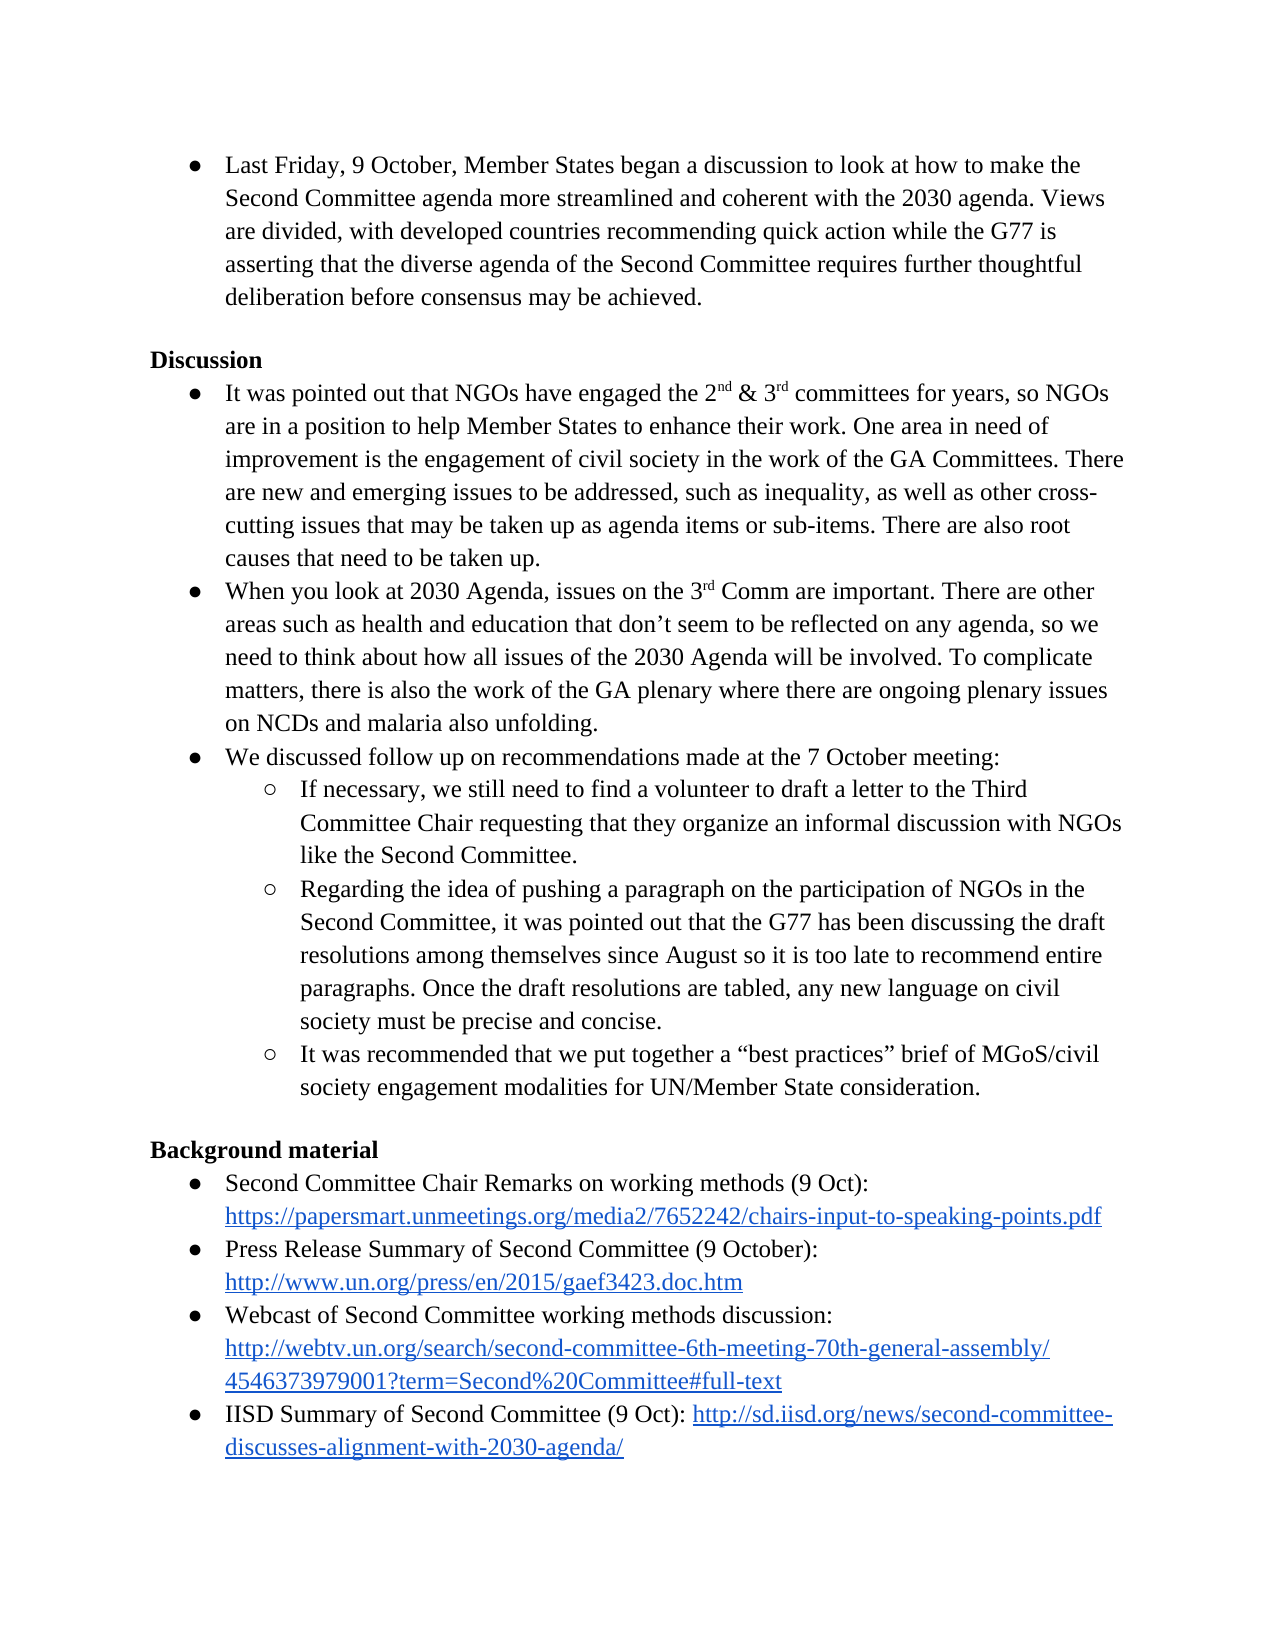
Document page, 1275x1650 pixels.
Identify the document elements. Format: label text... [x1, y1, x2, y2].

list When you look at 2030 Agenda, issues on the 3rd Comm are important. There are other areas such as health and education that don’t seem to be reflected on any agenda, so we need to think about how all issues of the 2030 Agenda will be involved. To complicate matters, there is also the work of the GA plenary where there are ongoing plenary issues on NCDs and malaria also unfolding. [187, 576, 1125, 737]
list Last Friday, 9 October, Member States began a discussion to look at how to make the Second Committee agenda more streamlined and coherent with the 2030 agenda. Views are divided, with developed countries recommending quick action while the G77 is asserting that the diverse agenda of the Second Committee requires further thoughtful deliberation before consensus may be achieved. [187, 150, 1125, 311]
list Press Release Summary of Second Committee (9 October): [187, 1234, 1125, 1263]
list It was pointed out that NGOs have engaged the 2nd & 3rd committees for years, so NGOs are in a position to help Member States to enhance their work. One area in need of improvement is the engagement of civil society in the work of the GA Committees. There are new and emerging issues to be addressed, such as inequality, as well as other cross-cutting issues that may be taken up as agenda items or sub-items. There are also root causes that need to be taken up. [187, 378, 1125, 572]
text http://www.un.org/press/en/2015/gaef3423.doc.htm [225, 1267, 1125, 1296]
text Background material [150, 1135, 1125, 1164]
list If necessary, we still need to find a volunteer to draft a letter to the Third Committee Chair requesting that they organize an informal discussion with NGOs like the Second Committee. [262, 774, 1125, 869]
list Regarding the idea of pushing a paragraph on the participation of NGOs in the Second Committee, it was pointed out that the G77 has been discussing the draft resolutions among themselves since August so it is too late to recommend entire paragraphs. Once the draft resolutions are tabled, any new language on civil society must be precise and concise. [262, 874, 1125, 1034]
text Discussion [150, 345, 1125, 374]
list IISD Summary of Second Committee (9 Oct): http://sd.iisd.org/news/second-committee-discusses-alignment-with-2030-agenda/ [187, 1399, 1125, 1461]
list Second Committee Chair Remarks on working methods (9 Oct): https://papersmart.unmeetings.org/media2/7652242/chairs-input-to-speaking-points.pdf [187, 1168, 1125, 1230]
list We discussed follow up on recommendations made at the 7 October meeting: [187, 742, 1125, 770]
list Webcast of Second Committee working methods discussion: http://webtv.un.org/search/second-committee-6th-meeting-70th-general-assembly/4546373979001?term=Second%20Committee#full-text [187, 1300, 1125, 1395]
list It was recommended that we put together a “best practices” brief of MGoS/civil society engagement modalities for UN/Member State consideration. [262, 1039, 1125, 1101]
